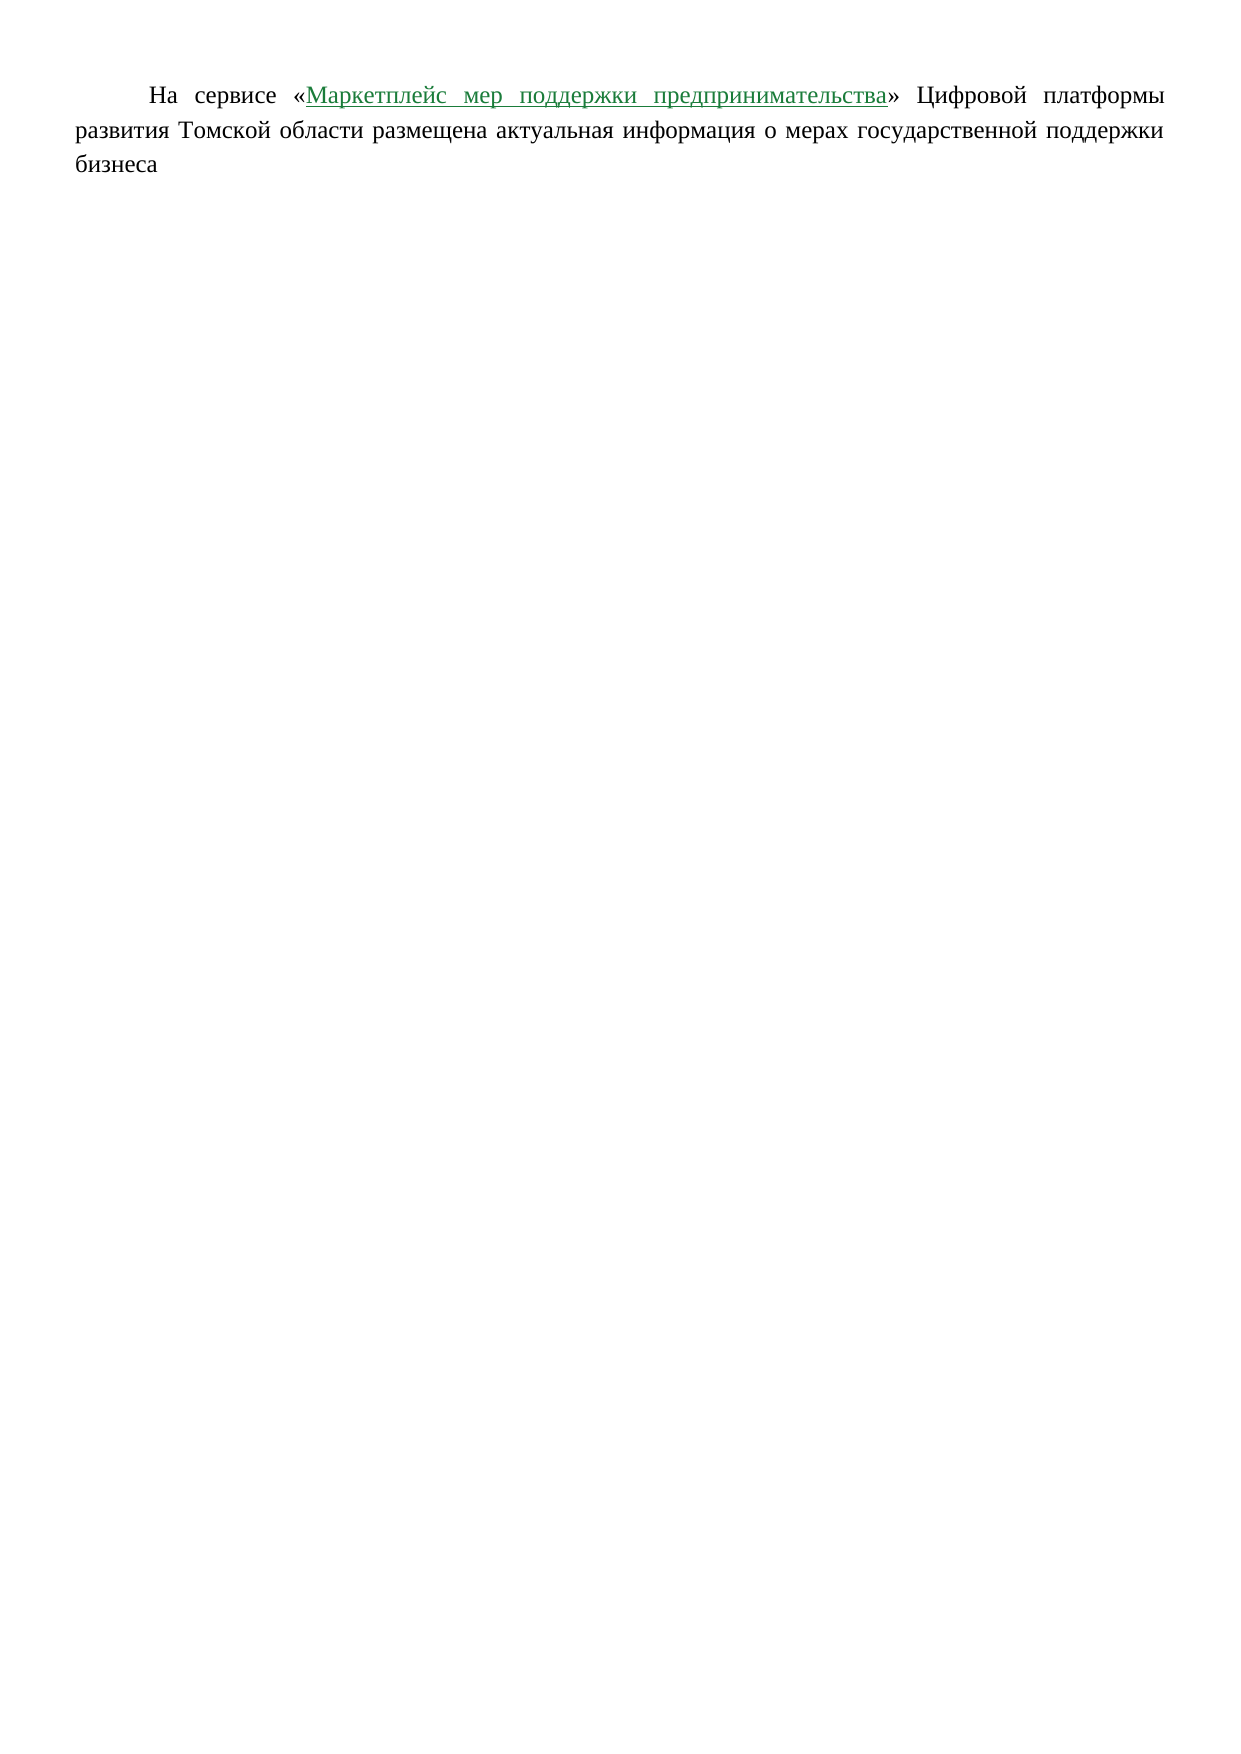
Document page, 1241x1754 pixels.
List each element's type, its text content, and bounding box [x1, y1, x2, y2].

text На сервисе «Маркетплейс мер поддержки предпринимательства» Цифровой платформы развития Томской области размещена актуальная информация о мерах государственной поддержки бизнеса [75, 75, 1165, 178]
